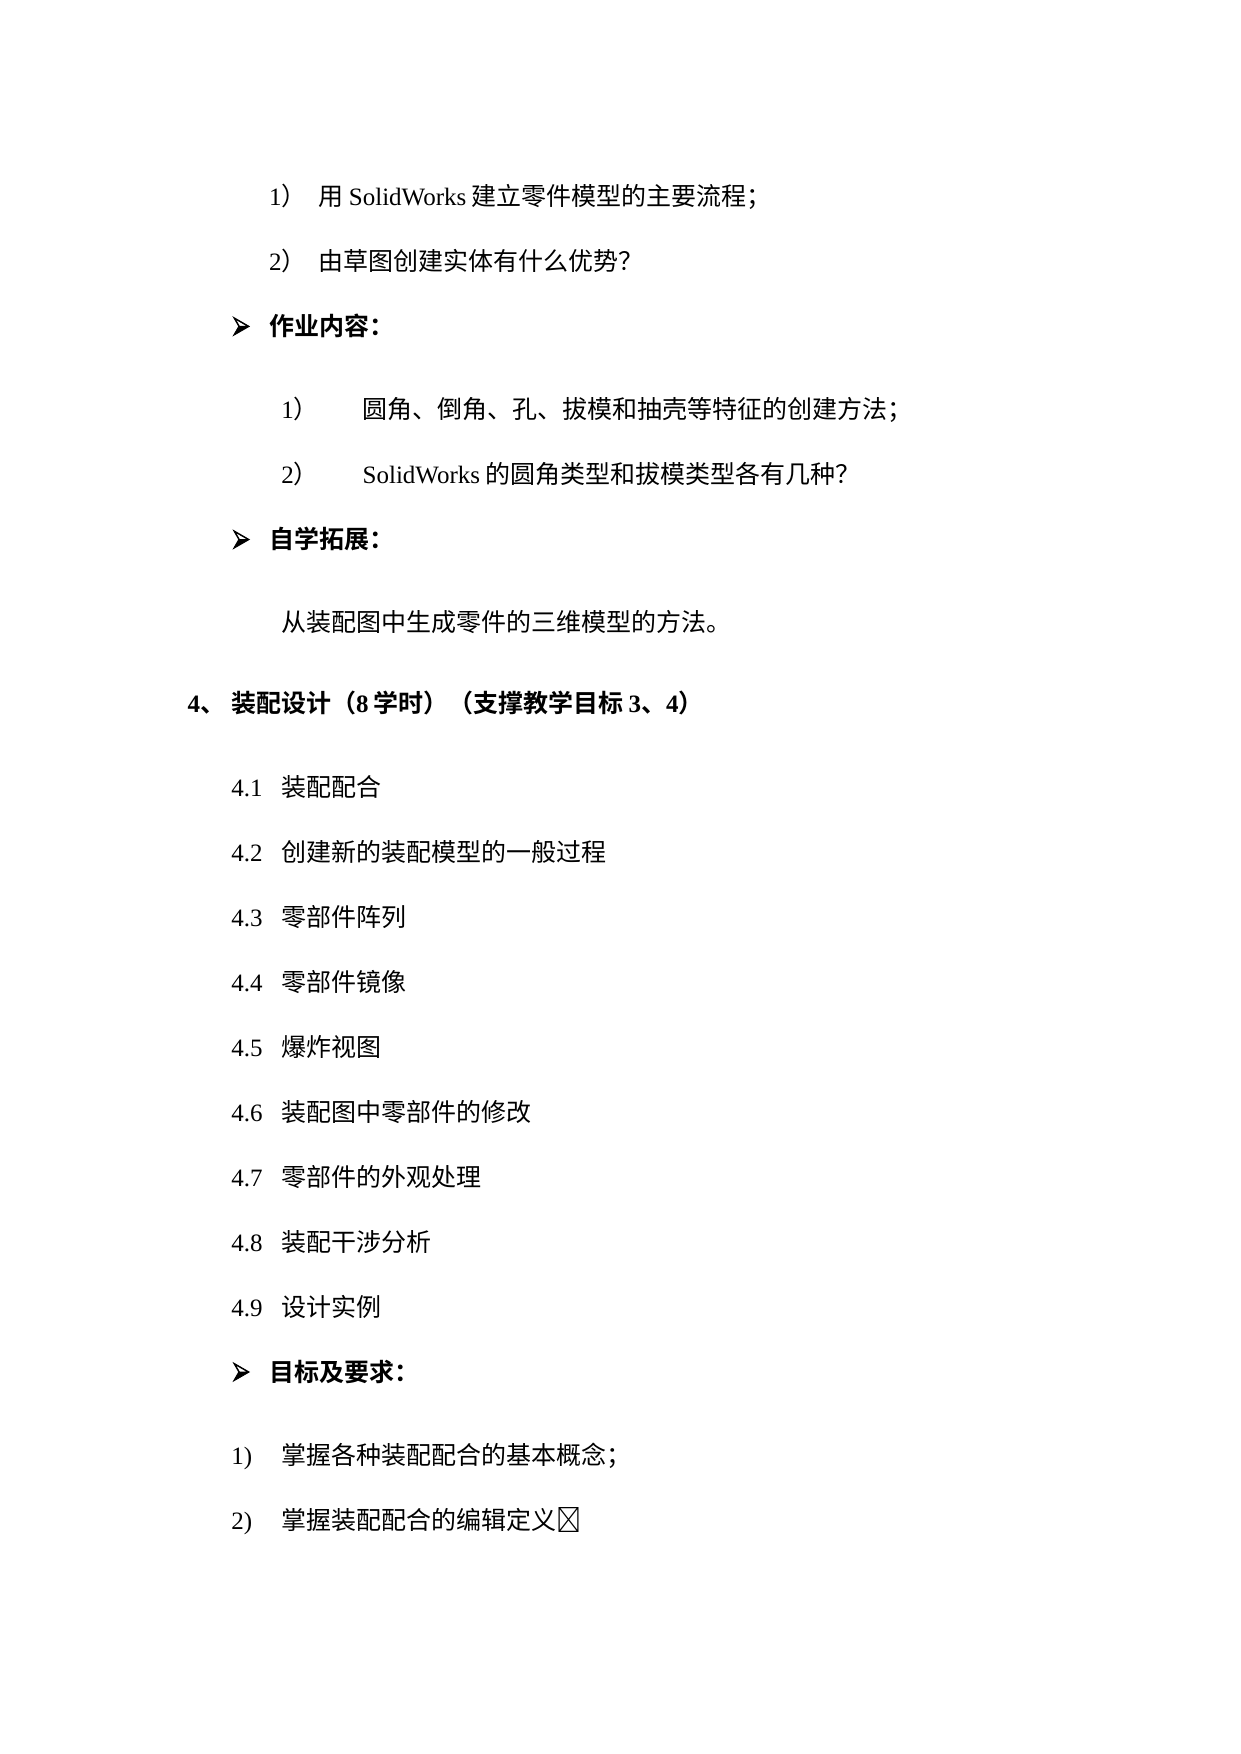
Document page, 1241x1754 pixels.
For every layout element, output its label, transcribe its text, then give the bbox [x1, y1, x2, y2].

list 自学拓展： [231, 505, 1053, 570]
list 零部件阵列 [231, 883, 1053, 948]
list 装配配合 [231, 753, 1053, 818]
list 创建新的装配模型的一般过程 [231, 818, 1053, 883]
list 圆角、倒角、孔、拔模和抽壳等特征的创建方法； [281, 375, 1053, 440]
list 装配设计（8学时）（支撑教学目标3、4） [187, 669, 1053, 734]
text 从装配图中生成零件的三维模型的方法。 [231, 588, 1053, 653]
list 零部件的外观处理 [231, 1143, 1053, 1208]
list 用SolidWorks建立零件模型的主要流程； [269, 162, 1053, 227]
list 爆炸视图 [231, 1013, 1053, 1078]
list 装配干涉分析 [231, 1208, 1053, 1273]
list 掌握各种装配配合的基本概念； [231, 1421, 1053, 1486]
list SolidWorks的圆角类型和拔模类型各有几种？ [281, 440, 1053, 505]
list 作业内容： [231, 292, 1053, 357]
list 装配图中零部件的修改 [231, 1078, 1053, 1143]
list 零部件镜像 [231, 948, 1053, 1013]
list 设计实例 [231, 1273, 1053, 1338]
list 由草图创建实体有什么优势？ [269, 227, 1053, 292]
list 目标及要求： [231, 1338, 1053, 1403]
list 掌握装配配合的编辑定义 [231, 1486, 1053, 1551]
